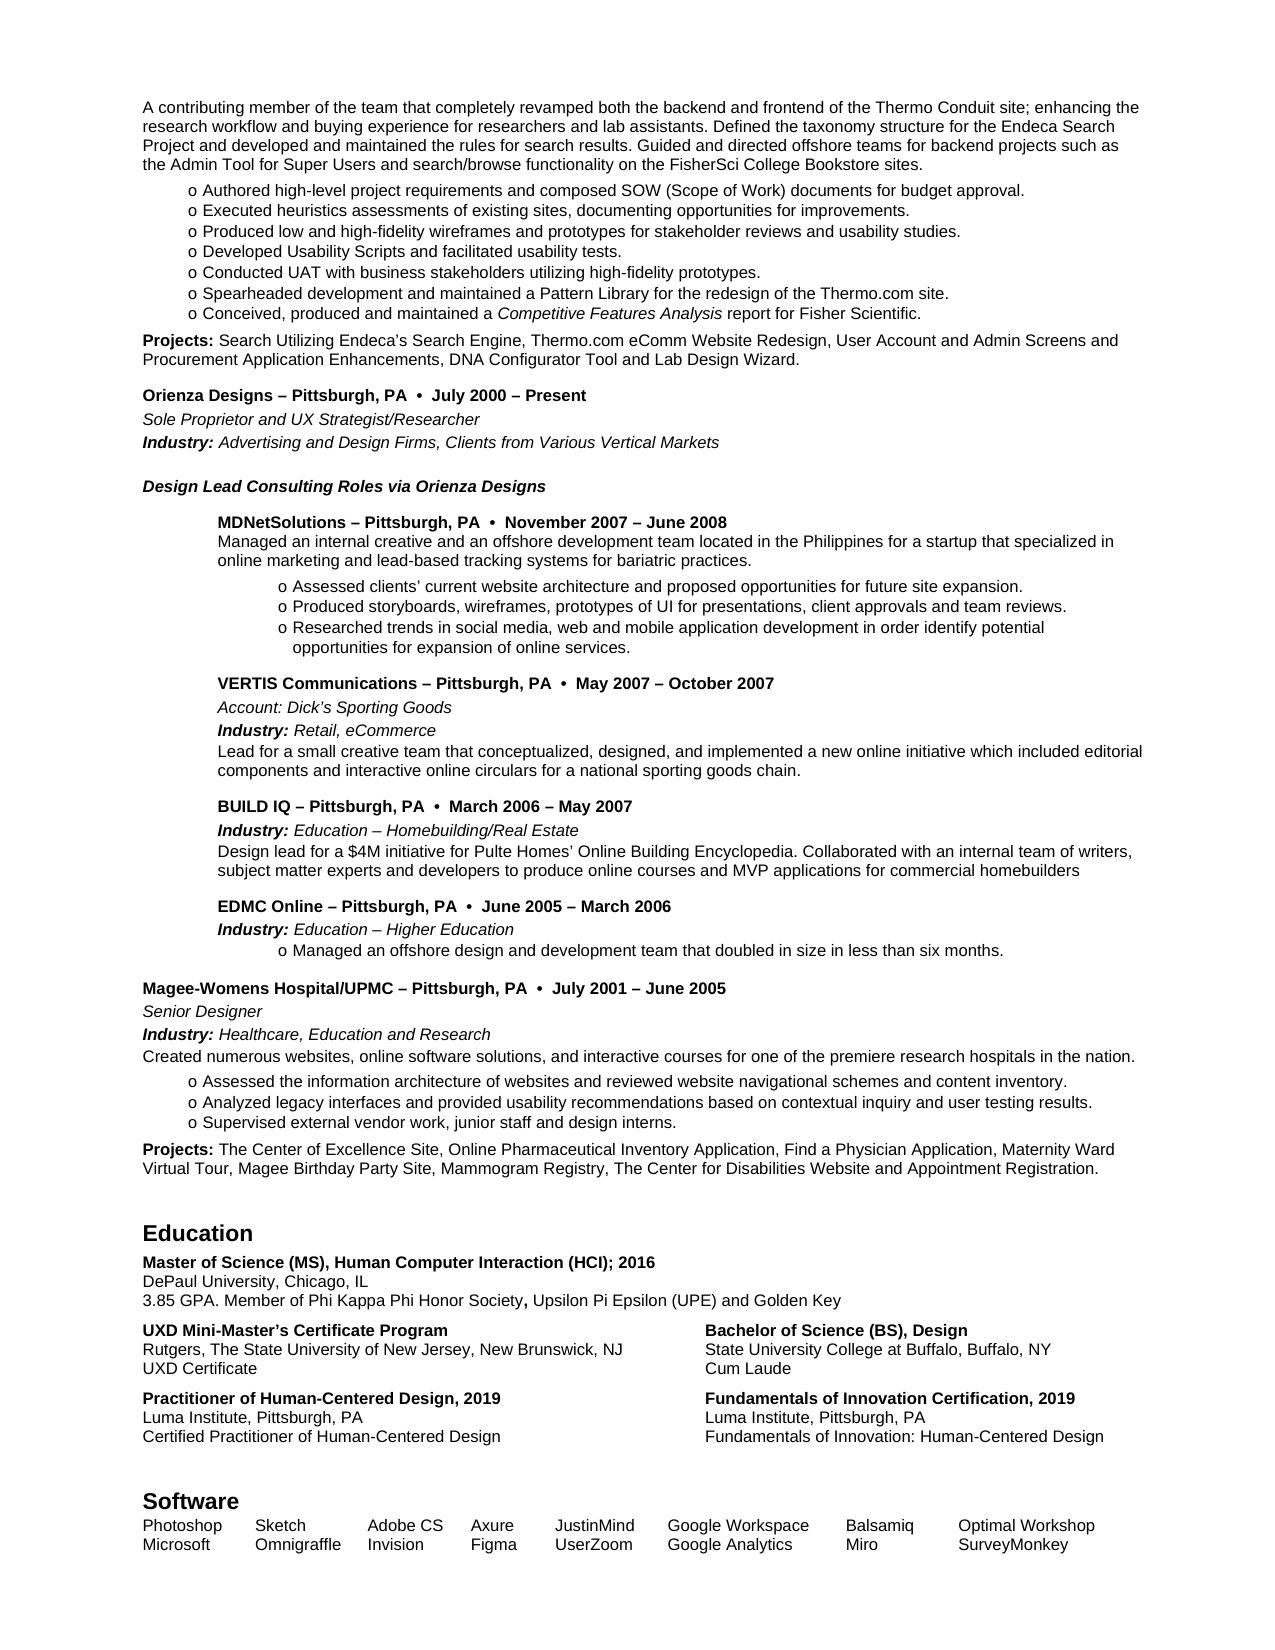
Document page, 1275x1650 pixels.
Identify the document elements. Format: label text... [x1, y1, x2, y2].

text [142, 97, 1144, 174]
text Luma Institute, Pittsburgh, PA Luma Institute, Pittsburgh, PA [142, 1408, 1157, 1427]
text Produced storyboards, wireframes, prototypes of UI for presentations, client approvals and team reviews. [277, 597, 1144, 618]
text Certified Practitioner of Human-Centered Design Fundamentals of Innovation: Human-Centered Design [142, 1427, 1157, 1446]
text MDNetSolutions – Pittsburgh, PA • November 2007 – June 2008 [217, 513, 1144, 532]
text Managed an offshore design and development team that doubled in size in less than six months. [277, 941, 1144, 962]
list Analyzed legacy interfaces and provided usability recommendations based on contextual inquiry and user testing results. [187, 1092, 1144, 1113]
text Managed an internal creative and an offshore development team located in the Philippines for a startup that specialized in online marketing and lead-based tracking systems for bariatric practices. [217, 532, 1144, 570]
list Conceived, produced and maintained a Competitive Features Analysis report for Fisher Scientific. [187, 304, 1144, 325]
text Software [142, 1488, 1157, 1514]
text EDMC Online – Pittsburgh, PA • June 2005 – March 2006 [217, 897, 1144, 916]
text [142, 1516, 1144, 1554]
list Conducted UAT with business stakeholders utilizing high-fidelity prototypes. [187, 263, 1144, 283]
text Senior Designer [142, 1002, 1144, 1021]
text Projects: The Center of Excellence Site, Online Pharmaceutical Inventory Application, Find a Physician Application, Maternity Ward Virtual Tour, Magee Birthday Party Site, Mammogram Registry, The Center for Disabilities Website and Appointment Registration. [142, 1140, 1144, 1178]
text VERTIS Communications – Pittsburgh, PA • May 2007 – October 2007 [217, 674, 1144, 693]
text Industry: Retail, eCommerce [217, 721, 1144, 740]
list Produced low and high-fidelity wireframes and prototypes for stakeholder reviews and usability studies. [187, 222, 1144, 242]
text Created numerous websites, online software solutions, and interactive courses for one of the premiere research hospitals in the nation. [142, 1046, 1144, 1066]
text Design Lead Consulting Roles via Orienza Designs [142, 477, 1144, 496]
list Executed heuristics assessments of existing sites, documenting opportunities for improvements. [187, 201, 1144, 222]
text Education [142, 1220, 1157, 1246]
text 3.85 GPA. Member of Phi Kappa Phi Honor Society, Upsilon Pi Epsilon (UPE) and Golden Key [142, 1291, 1157, 1310]
text Sole Proprietor and UX Strategist/Researcher [142, 409, 1144, 428]
text Magee-Womens Hospital/UPMC – Pittsburgh, PA • July 2001 – June 2005 [142, 978, 1144, 998]
text Rutgers, The State University of New Jersey, New Brunswick, NJ State University College at Buffalo, Buffalo, NY [142, 1340, 1157, 1359]
list Developed Usability Scripts and facilitated usability tests. [187, 242, 1144, 263]
text UXD Certificate Cum Laude [142, 1359, 1157, 1378]
text Practitioner of Human-Centered Design, 2019 Fundamentals of Innovation Certification, 2019 [142, 1388, 1157, 1408]
list Authored high-level project requirements and composed SOW (Scope of Work) documents for budget approval. [187, 180, 1144, 201]
text Design lead for a $4M initiative for Pulte Homes’ Online Building Encyclopedia. Collaborated with an internal team of writers, subject matter experts and developers to produce online courses and MVP applications for commercial homebuilders [217, 842, 1136, 880]
text Lead for a small creative team that conceptualized, designed, and implemented a new online initiative which included editorial components and interactive online circulars for a national sporting goods chain. [217, 742, 1144, 780]
text DePaul University, Chicago, IL [142, 1272, 1157, 1291]
list Spearheaded development and maintained a Pattern Library for the redesign of the Thermo.com site. [187, 283, 1144, 304]
list Supervised external vendor work, junior staff and design interns. [187, 1113, 1144, 1134]
text Orienza Designs – Pittsburgh, PA • July 2000 – Present [142, 386, 1144, 405]
text Researched trends in social media, web and mobile application development in order identify potential opportunities for expansion of online services. [277, 618, 1144, 657]
text Projects: Search Utilizing Endeca’s Search Engine, Thermo.com eComm Website Redesign, User Account and Admin Screens and Procurement Application Enhancements, DNA Configurator Tool and Lab Design Wizard. [142, 331, 1144, 369]
text Industry: Education – Higher Education [217, 920, 1144, 939]
text UXD Mini-Master’s Certificate Program Bachelor of Science (BS), Design [142, 1321, 1157, 1340]
text Master of Science (MS), Human Computer Interaction (HCI); 2016 [142, 1253, 1157, 1272]
text Industry: Healthcare, Education and Research [142, 1025, 1144, 1044]
text Assessed clients’ current website architecture and proposed opportunities for future site expansion. [277, 576, 1144, 597]
text Account: Dick’s Sporting Goods [217, 697, 1144, 717]
list Assessed the information architecture of websites and reviewed website navigational schemes and content inventory. [187, 1072, 1144, 1092]
text BUILD IQ – Pittsburgh, PA • March 2006 – May 2007 [217, 797, 1144, 816]
text Industry: Advertising and Design Firms, Clients from Various Vertical Markets [142, 433, 1144, 452]
text Industry: Education – Homebuilding/Real Estate [217, 820, 1144, 839]
